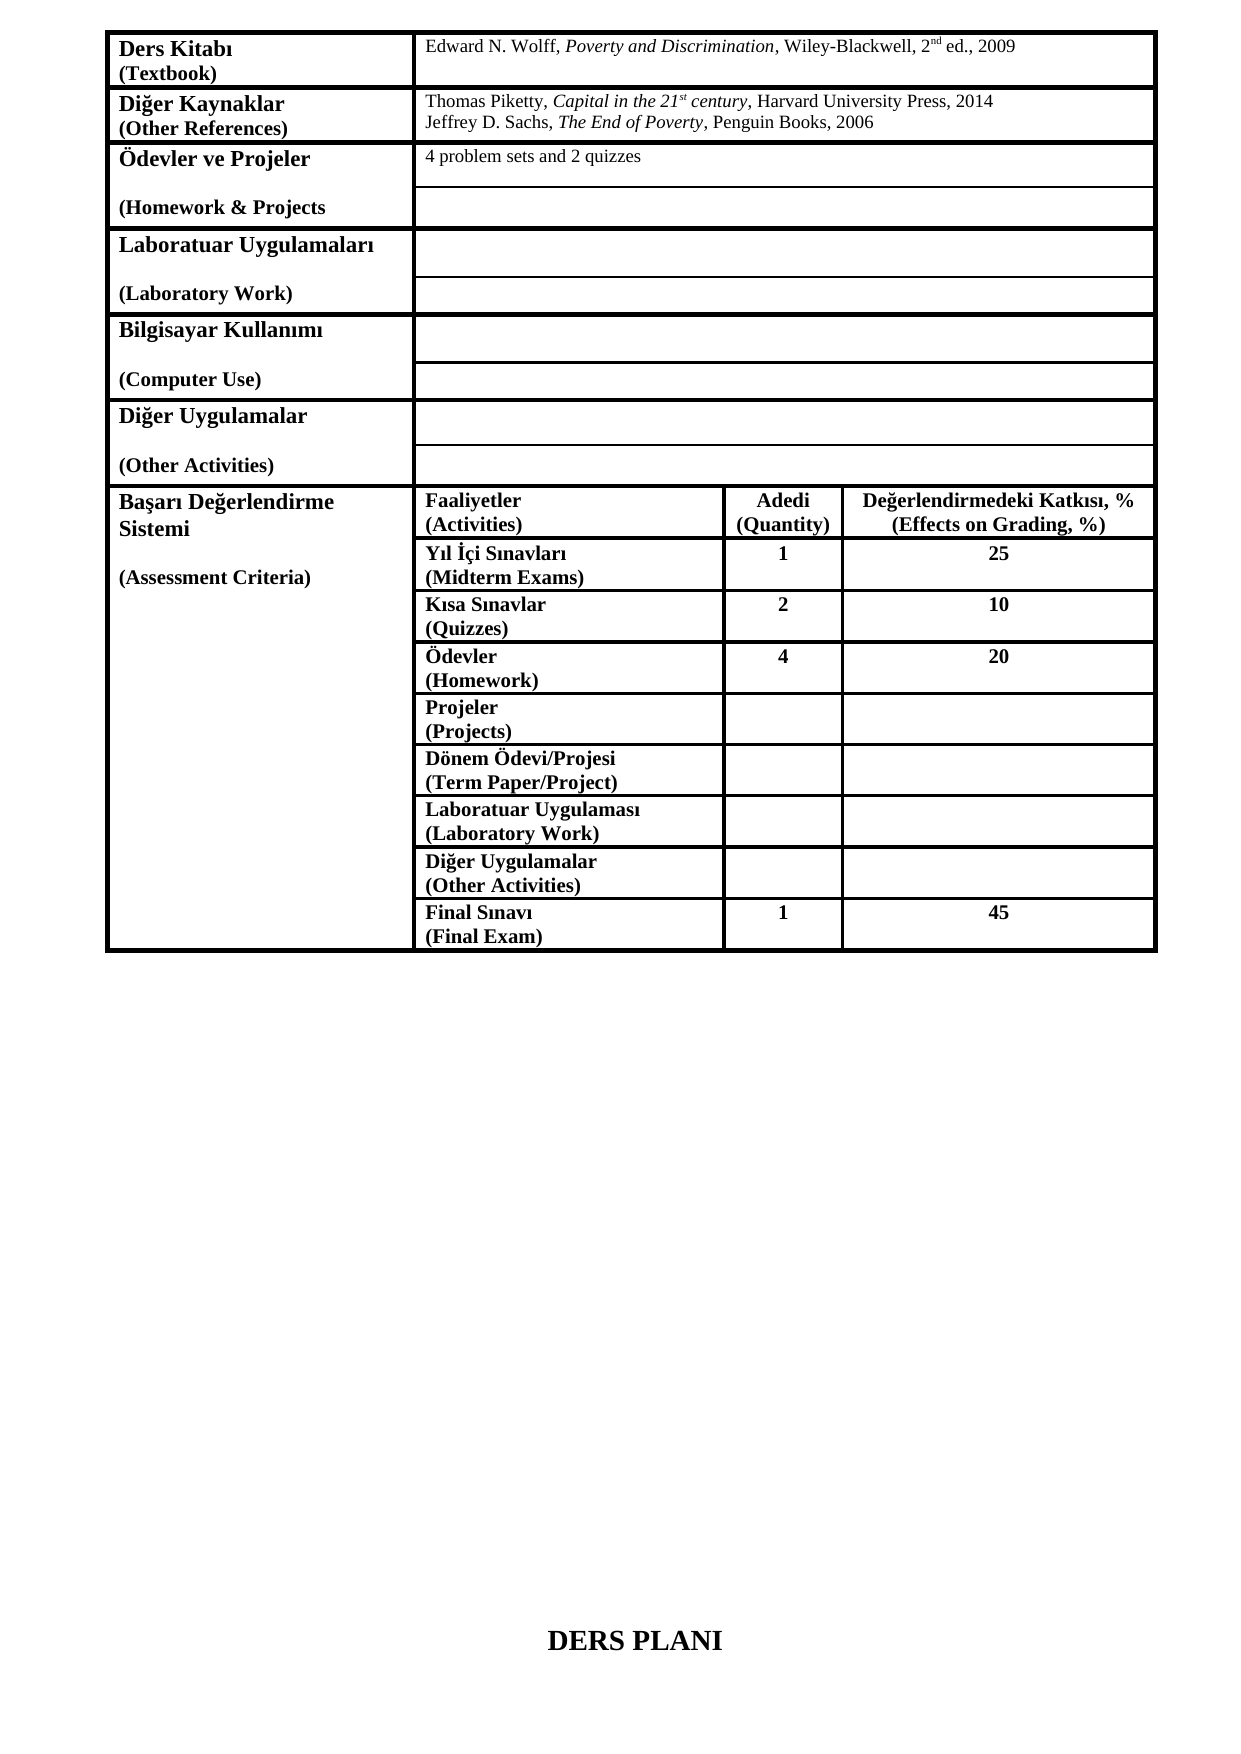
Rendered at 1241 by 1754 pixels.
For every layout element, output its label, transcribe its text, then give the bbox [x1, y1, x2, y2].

table_cell [726, 695, 841, 743]
table_cell Adedi (Quantity) [726, 488, 841, 536]
table_cell Diğer Kaynaklar (Other References) [110, 90, 412, 140]
table_cell 4 [726, 644, 841, 692]
table_cell [844, 746, 1153, 794]
table_cell Dönem Ödevi/Projesi (Term Paper/Project) [416, 746, 722, 794]
table_cell [844, 797, 1153, 845]
table_cell [416, 364, 1153, 398]
table_cell Başarı Değerlendirme Sistemi (Assessment Criteria) [110, 488, 412, 948]
table_cell Laboratuar Uygulamaları (Laboratory Work) [110, 231, 412, 312]
table_cell [726, 746, 841, 794]
table_cell Final Sınavı (Final Exam) [416, 900, 722, 948]
table_cell 45 [844, 900, 1153, 948]
table_cell Kısa Sınavlar (Quizzes) [416, 592, 722, 640]
table_cell [416, 188, 1153, 226]
table_header Ders Kitabı (Textbook) [110, 35, 412, 85]
table_cell [726, 849, 841, 897]
text Ders Planı [118, 1623, 1152, 1657]
table_cell 25 [844, 540, 1153, 589]
table_cell [416, 446, 1153, 483]
table_cell 1 [726, 900, 841, 948]
table_cell [416, 278, 1153, 312]
table_cell Ödevler ve Projeler (Homework & Projects [110, 145, 412, 226]
table_cell 2 [726, 592, 841, 640]
table_cell Diğer Uygulamalar (Other Activities) [416, 849, 722, 897]
table_cell 1 [726, 540, 841, 589]
table_cell Ödevler (Homework) [416, 644, 722, 692]
table_cell Projeler (Projects) [416, 695, 722, 743]
table_header Edward N. Wolff, Poverty and Discrimination, Wiley-Blackwell, 2nd ed., 2009 [416, 35, 1153, 85]
table_cell 4 problem sets and 2 quizzes [416, 145, 1153, 186]
table_cell [844, 695, 1153, 743]
table_cell Değerlendirmedeki Katkısı, % (Effects on Grading, %) [844, 488, 1153, 536]
table_cell [416, 317, 1153, 361]
table_cell Faaliyetler (Activities) [416, 488, 722, 536]
table_cell Thomas Piketty, Capital in the 21st century, Harvard University Press, 2014 Jeffrey D. Sachs, The End of Poverty, Penguin Books, 2006 [416, 90, 1153, 140]
table_cell 20 [844, 644, 1153, 692]
table_cell Diğer Uygulamalar (Other Activities) [110, 402, 412, 483]
table_cell [416, 402, 1153, 444]
table_cell Laboratuar Uygulaması (Laboratory Work) [416, 797, 722, 845]
table_cell Bilgisayar Kullanımı (Computer Use) [110, 317, 412, 398]
table_cell [844, 849, 1153, 897]
table_cell 10 [844, 592, 1153, 640]
table_cell [416, 231, 1153, 276]
table_cell [726, 797, 841, 845]
table_cell Yıl İçi Sınavları (Midterm Exams) [416, 540, 722, 589]
